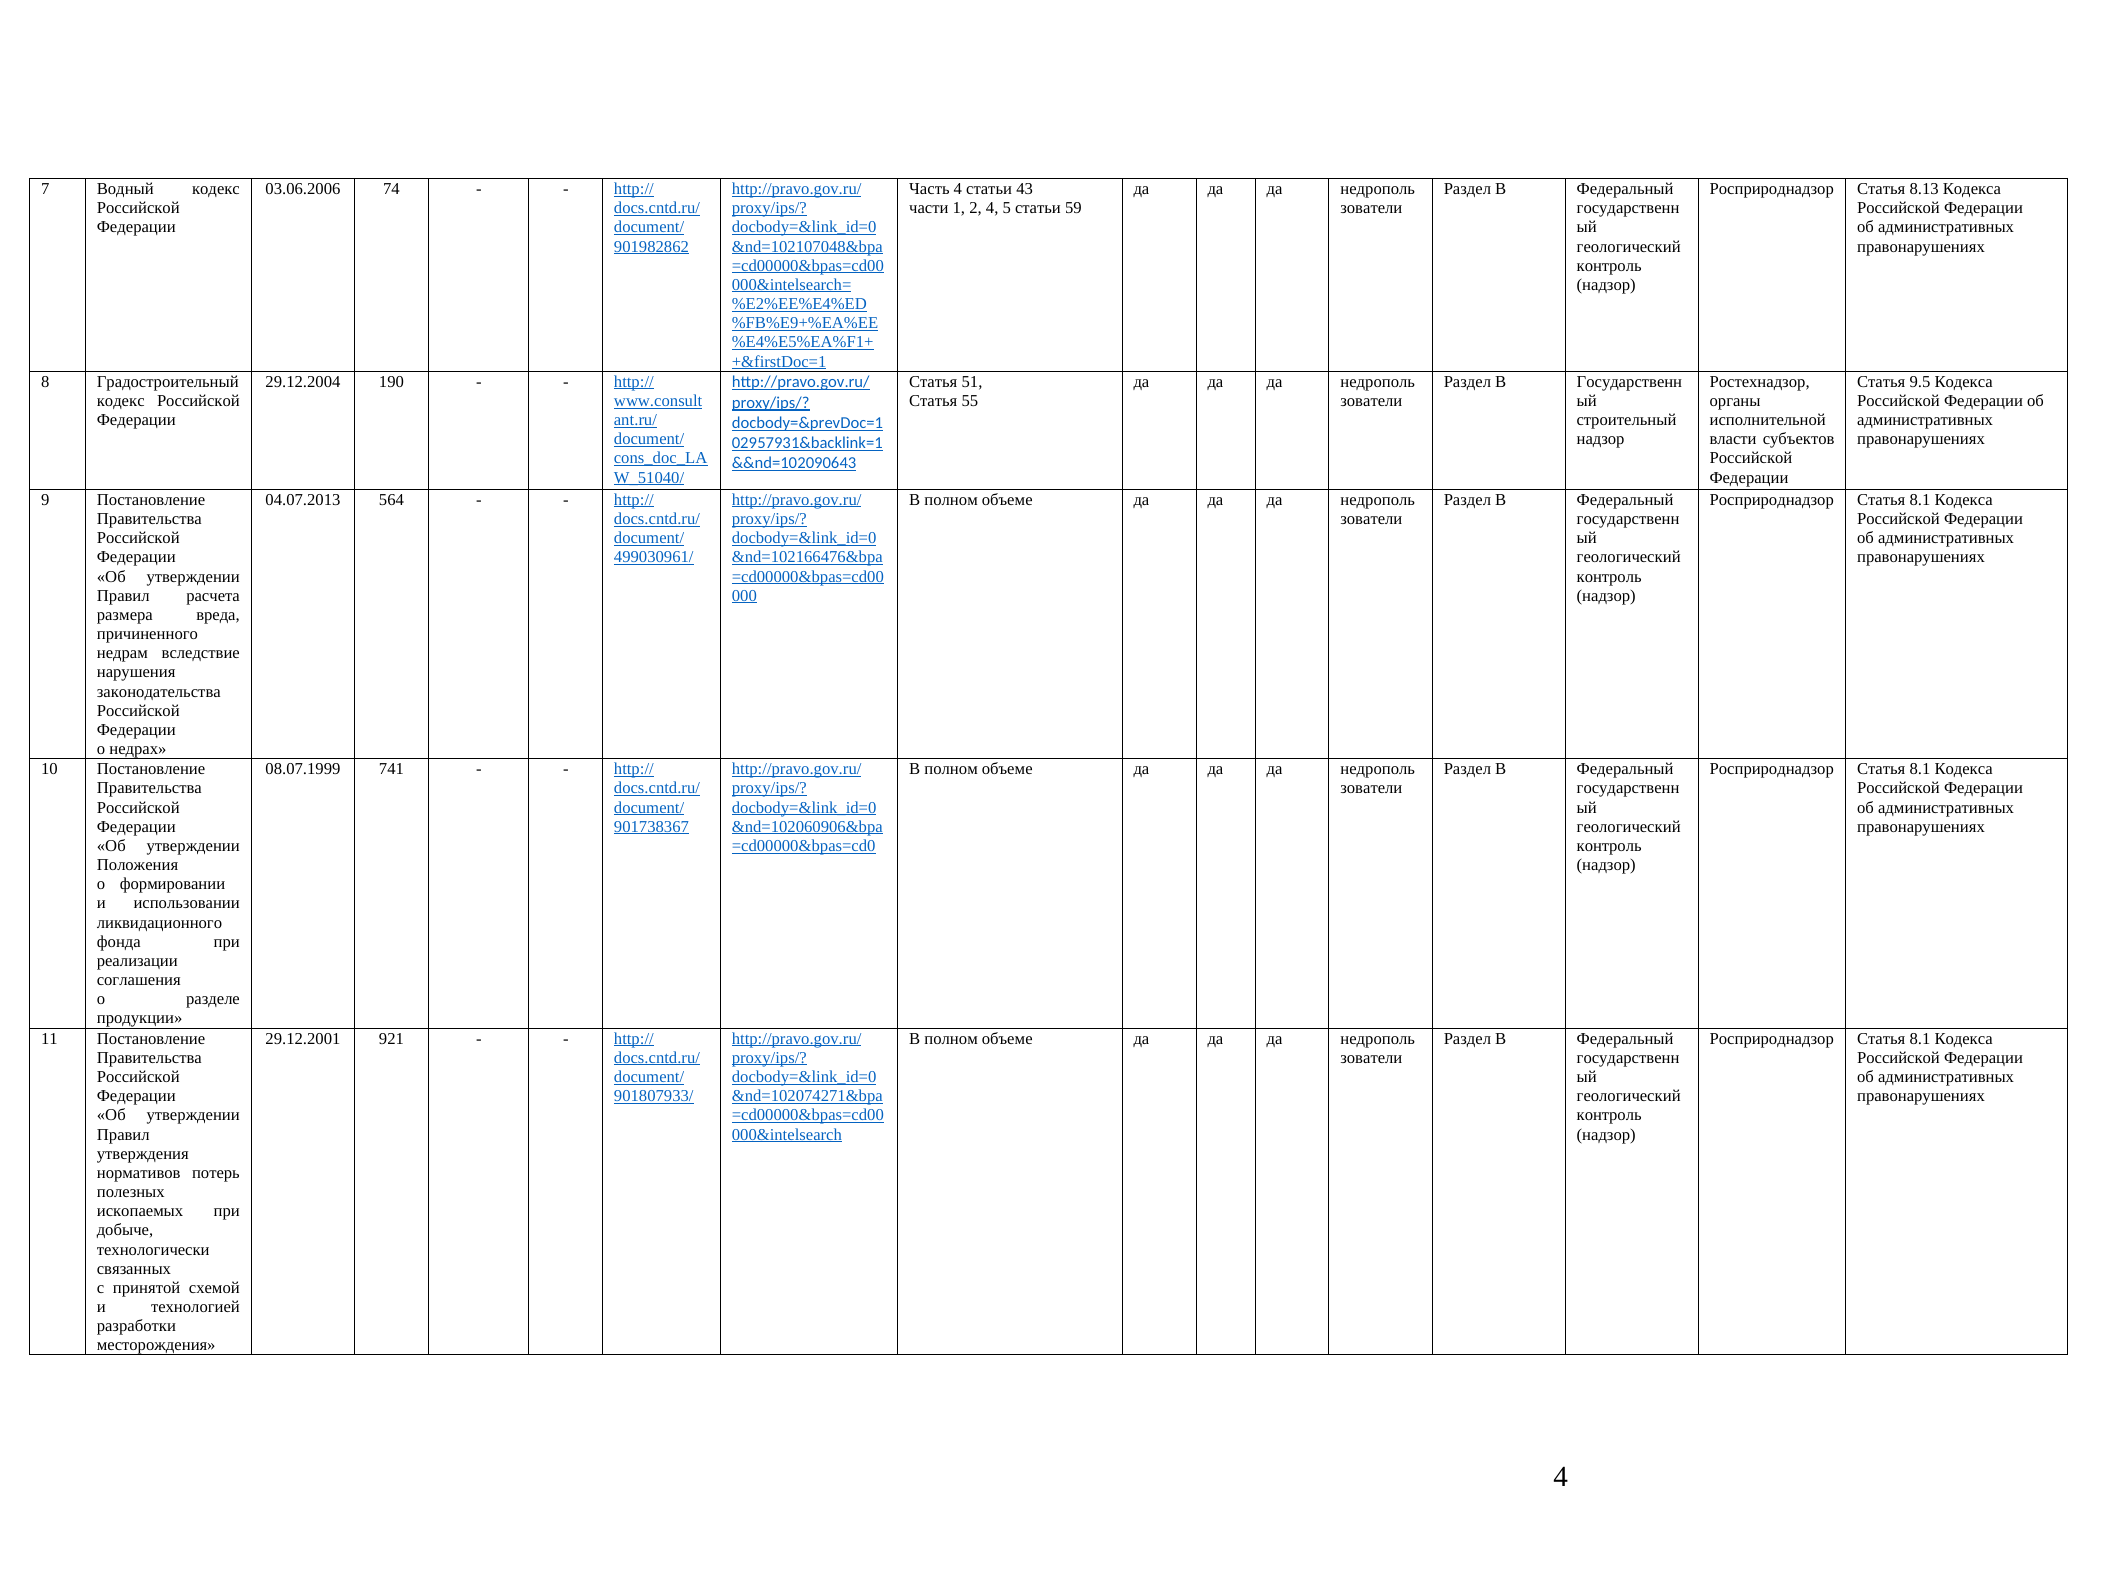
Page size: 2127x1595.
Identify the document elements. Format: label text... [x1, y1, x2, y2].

table_cell да [1123, 372, 1196, 489]
table_cell Статья 9.5 Кодекса Российской Федерации об административных правонарушениях [1846, 372, 2067, 489]
table_cell - [429, 490, 528, 758]
table_cell Росприроднадзор [1699, 179, 1845, 371]
table_cell да [1197, 759, 1255, 1027]
table_cell Раздел В [1433, 759, 1565, 1027]
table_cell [1846, 1029, 2067, 1354]
table_cell 7 [30, 179, 85, 371]
table_cell 741 [355, 759, 428, 1027]
table_cell недропользователи [1329, 490, 1432, 758]
table_cell 10 [30, 759, 85, 1027]
table_cell недропользователи [1329, 179, 1432, 371]
table_cell 190 [355, 372, 428, 489]
table_cell 9 [30, 490, 85, 758]
table_cell 04.07.2013 [252, 490, 354, 758]
table_cell Градостроительный кодекс Российской Федерации [86, 372, 251, 489]
table_cell Постановление Правительства Российской Федерации «Об утверждении Правил утверждения нормативов потерь полезных ископаемых при добыче, технологически связанных с принятой схемой и технологией разработки месторождения» [86, 1029, 251, 1354]
table_cell В полном объеме [898, 490, 1122, 758]
table_cell - [529, 759, 602, 1027]
table_cell - [529, 1029, 602, 1354]
table_cell http://pravo.gov.ru/proxy/ips/?docbody=&link_id=0&nd=102107048&bpa=cd00000&bpas=cd00000&intelsearch=%E2%EE%E4%ED%FB%E9+%EA%EE%E4%E5%EA%F1++&firstDoc=1 [721, 179, 897, 371]
table_cell Раздел В [1433, 372, 1565, 489]
table_cell Постановление Правительства Российской Федерации «Об утверждении Правил расчета размера вреда, причиненного недрам вследствие нарушения законодательства Российской Федерации о недрах» [86, 490, 251, 758]
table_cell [1566, 179, 1698, 371]
table_cell да [1256, 179, 1328, 371]
table_cell да [1197, 1029, 1255, 1354]
table_cell Статья 51, Статья 55 [898, 372, 1122, 489]
table_cell да [1197, 372, 1255, 489]
table_cell http://pravo.gov.ru/proxy/ips/?docbody=&link_id=0&nd=102060906&bpa=cd00000&bpas=cd0 [721, 759, 897, 1027]
table_cell недропользователи [1329, 372, 1432, 489]
table_cell http://docs.cntd.ru/document/901982862 [603, 179, 720, 371]
table_cell да [1256, 759, 1328, 1027]
table_cell да [1256, 372, 1328, 489]
table_cell Раздел В [1433, 179, 1565, 371]
table_cell Часть 4 статьи 43 части 1, 2, 4, 5 статьи 59 [898, 179, 1122, 371]
table_cell - [529, 372, 602, 489]
table_cell да [1123, 1029, 1196, 1354]
table_cell Водный кодекс Российской Федерации [86, 179, 251, 371]
table_cell Статья 8.13 Кодекса Российской Федерации об административных правонарушениях [1846, 179, 2067, 371]
table_cell Статья 8.1 Кодекса Российской Федерации об административных правонарушениях [1846, 490, 2067, 758]
table_cell - [529, 179, 602, 371]
table_cell Федеральный государственный геологический контроль (надзор) [1566, 490, 1698, 758]
table_cell 8 [30, 372, 85, 489]
table_cell http://pravo.gov.ru/proxy/ips/?docbody=&prevDoc=102957931&backlink=1&&nd=102090643 [721, 372, 897, 489]
table_cell Федеральный государственный геологический контроль (надзор) [1566, 759, 1698, 1027]
table_cell да [1197, 490, 1255, 758]
table_cell 921 [355, 1029, 428, 1354]
table_cell http://docs.cntd.ru/document/499030961/ [603, 490, 720, 758]
table_cell - [529, 490, 602, 758]
table_cell - [429, 179, 528, 371]
table_cell Постановление Правительства Российской Федерации «Об утверждении Положения о формировании и использовании ликвидационного фонда при реализации соглашения о разделе продукции» [86, 759, 251, 1027]
table_cell Статья 8.1 Кодекса Российской Федерации об административных правонарушениях [1846, 759, 2067, 1027]
table_cell В полном объеме [898, 1029, 1122, 1354]
table_cell да [1197, 179, 1255, 371]
table_cell http://docs.cntd.ru/document/901807933/ [603, 1029, 720, 1354]
table_cell да [1123, 490, 1196, 758]
table_cell Раздел В [1433, 490, 1565, 758]
table_cell Росприроднадзор [1699, 490, 1845, 758]
table_cell Росприроднадзор [1699, 1029, 1845, 1354]
table_cell Росприроднадзор [1699, 759, 1845, 1027]
table_cell Государственный строительный надзор [1566, 372, 1698, 489]
table_cell - [429, 372, 528, 489]
table_cell 11 [30, 1029, 85, 1354]
table_cell http://pravo.gov.ru/proxy/ips/?docbody=&link_id=0&nd=102074271&bpa=cd00000&bpas=cd00000&intelsearch [721, 1029, 897, 1354]
table_cell Раздел В [1433, 1029, 1565, 1354]
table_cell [1566, 1029, 1698, 1354]
table_cell - [429, 759, 528, 1027]
table_cell 03.06.2006 [252, 179, 354, 371]
table_cell да [1256, 490, 1328, 758]
table_cell 08.07.1999 [252, 759, 354, 1027]
table_cell - [429, 1029, 528, 1354]
table_cell да [1123, 759, 1196, 1027]
table_cell да [1123, 179, 1196, 371]
table_cell 74 [355, 179, 428, 371]
table_cell Ростехнадзор, органы исполнительной власти субъектов Российской Федерации [1699, 372, 1845, 489]
table_cell http://docs.cntd.ru/document/901738367 [603, 759, 720, 1027]
table_cell недропользователи [1329, 759, 1432, 1027]
table_cell 29.12.2004 [252, 372, 354, 489]
table_cell В полном объеме [898, 759, 1122, 1027]
table_cell http://pravo.gov.ru/proxy/ips/?docbody=&link_id=0&nd=102166476&bpa=cd00000&bpas=cd00000 [721, 490, 897, 758]
table_cell 29.12.2001 [252, 1029, 354, 1354]
table_cell 564 [355, 490, 428, 758]
table_cell да [1256, 1029, 1328, 1354]
table_cell недропользователи [1329, 1029, 1432, 1354]
table_cell http://www.consultant.ru/document/cons_doc_LAW_51040/ [603, 372, 720, 489]
